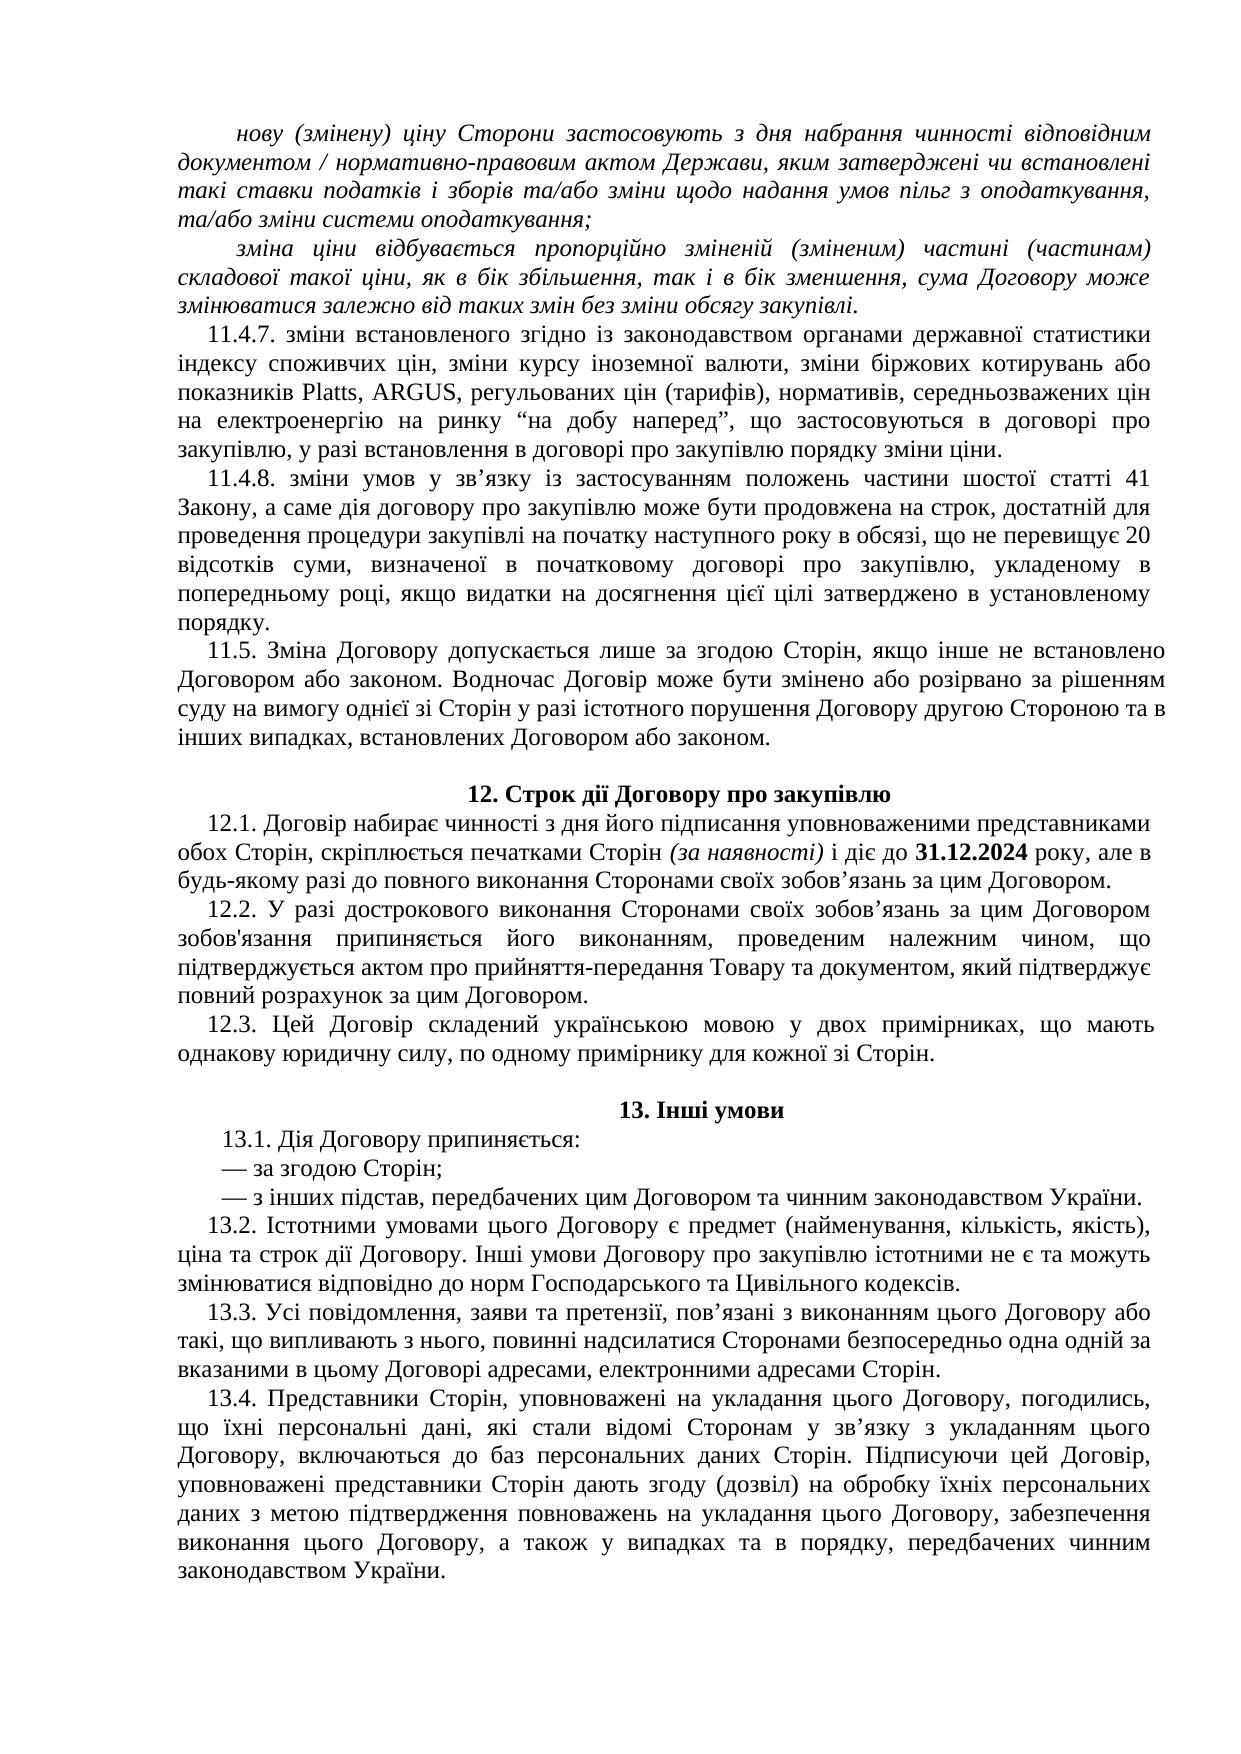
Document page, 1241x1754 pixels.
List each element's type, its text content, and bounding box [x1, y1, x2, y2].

text — з інших підстав, передбачених цим Договором та чинним законодавством України. [177, 1182, 1152, 1211]
text 12. Строк дії Договору про закупівлю [177, 779, 1152, 808]
text 13.3. Усі повідомлення, заяви та претензії, пов’язані з виконанням цього Договору або такі, що випливають з нього, повинні надсилатися Сторонами безпосередньо одна одній за вказаними в цьому Договорі адресами, електронними адресами Сторін. [177, 1297, 1152, 1383]
text 13. Інші умови [177, 1096, 1152, 1124]
text — за згодою Сторін; [177, 1153, 1152, 1182]
text 11.4.8. зміни умов у зв’язку із застосуванням положень частини шостої статті 41 Закону, а саме дія договору про закупівлю може бути продовжена на строк, достатній для проведення процедури закупівлі на початку наступного року в обсязі, що не перевищує 20 відсотків суми, визначеної в початковому договорі про закупівлю, укладеному в попередньому році, якщо видатки на досягнення цієї цілі затверджено в установленому порядку. [177, 463, 1152, 636]
text 11.4.7. зміни встановленого згідно із законодавством органами державної статистики індексу споживчих цін, зміни курсу іноземної валюти, зміни біржових котирувань або показників Platts, ARGUS, регульованих цін (тарифів), нормативів, середньозважених цін на електроенергію на ринку “на добу наперед”, що застосовуються в договорі про закупівлю, у разі встановлення в договорі про закупівлю порядку зміни ціни. [177, 319, 1152, 463]
text нову (змінену) ціну Сторони застосовують з дня набрання чинності відповідним документом / нормативно-правовим актом Держави, яким затверджені чи встановлені такі ставки податків і зборів та/або зміни щодо надання умов пільг з оподаткування, та/або зміни системи оподаткування; [177, 118, 1152, 233]
text 13.1. Дія Договору припиняється: [177, 1124, 1152, 1153]
text 11.5. Зміна Договору допускається лише за згодою Сторін, якщо інше не встановлено Договором або законом. Водночас Договір може бути змінено або розірвано за рішенням суду на вимогу однієї зі Сторін у разі істотного порушення Договору другою Стороною та в інших випадках, встановлених Договором або законом. [177, 636, 1167, 751]
text 13.2. Істотними умовами цього Договору є предмет (найменування, кількість, якість), ціна та строк дії Договору. Інші умови Договору про закупівлю істотними не є та можуть змінюватися відповідно до норм Господарського та Цивільного кодексів. [177, 1211, 1152, 1297]
text 12.1. Договір набирає чинності з дня його підписання уповноваженими представниками обох Сторін, скріплюється печатками Сторін (за наявності) і діє до 31.12.2024 року, але в будь-якому разі до повного виконання Сторонами своїх зобов’язань за цим Договором. [177, 808, 1152, 894]
text зміна ціни відбувається пропорційно зміненій (зміненим) частині (частинам) складової такої ціни, як в бік збільшення, так і в бік зменшення, сума Договору може змінюватися залежно від таких змін без зміни обсягу закупівлі. [177, 233, 1152, 319]
text 12.3. Цей Договір складений українською мовою у двох примірниках, що мають однакову юридичну силу, по одному примірнику для кожної зі Сторін. [177, 1009, 1155, 1067]
text 12.2. У разі дострокового виконання Сторонами своїх зобов’язань за цим Договором зобов'язання припиняється його виконанням, проведеним належним чином, що підтверджується актом про прийняття-передання Товару та документом, який підтверджує повний розрахунок за цим Договором. [177, 894, 1152, 1009]
text 13.4. Представники Сторін, уповноважені на укладання цього Договору, погодились, що їхні персональні дані, які стали відомі Сторонам у зв’язку з укладанням цього Договору, включаються до баз персональних даних Сторін. Підписуючи цей Договір, уповноважені представники Сторін дають згоду (дозвіл) на обробку їхніх персональних даних з метою підтвердження повноважень на укладання цього Договору, забезпечення виконання цього Договору, а також у випадках та в порядку, передбачених чинним законодавством України. [177, 1383, 1152, 1584]
